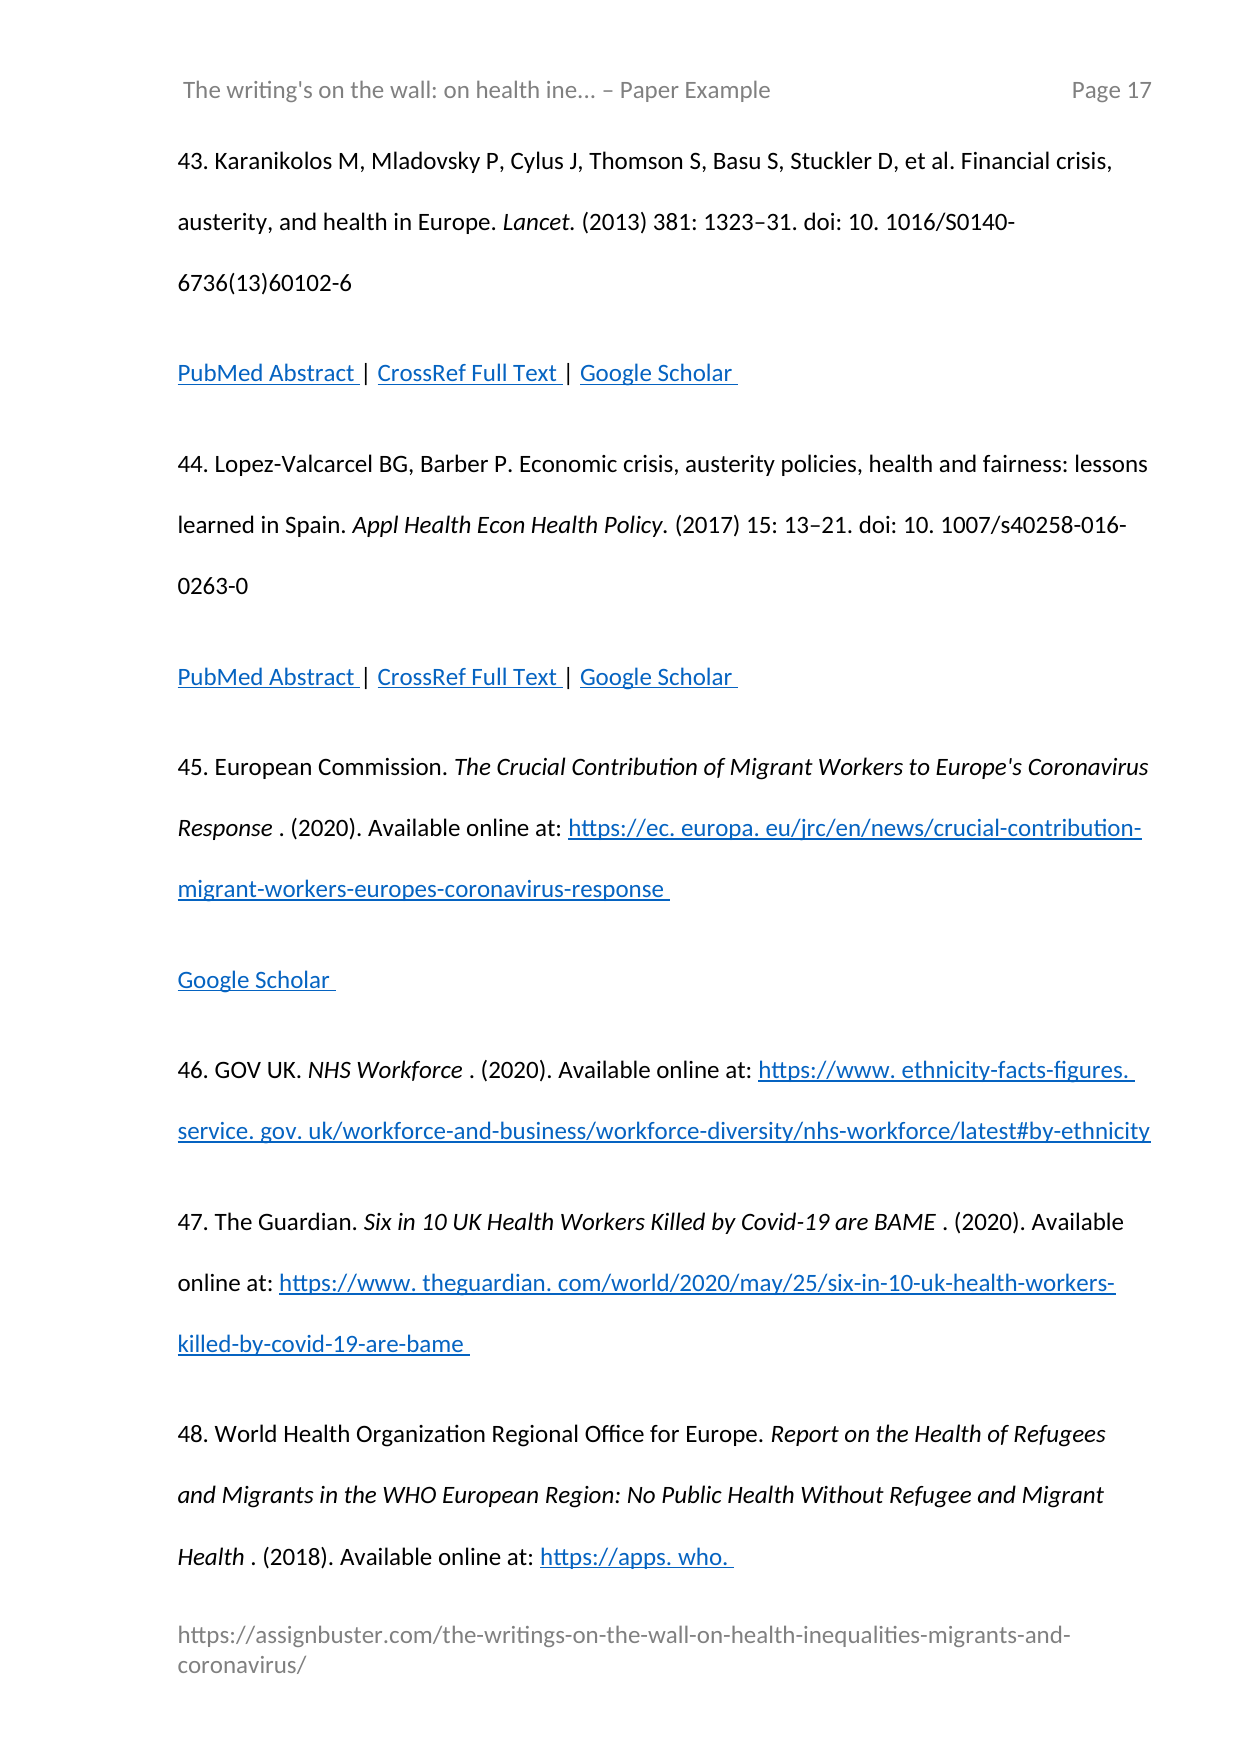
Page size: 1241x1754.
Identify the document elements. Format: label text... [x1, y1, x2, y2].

text 43. Karanikolos M, Mladovsky P, Cylus J, Thomson S, Basu S, Stuckler D, et al. Financial crisis, austerity, and health in Europe. Lancet. (2013) 381: 1323–31. doi: 10. 1016/S0140-6736(13)60102-6 [177, 145, 1152, 298]
text 47. The Guardian. Six in 10 UK Health Workers Killed by Covid-19 are BAME . (2020). Available online at: https://www. theguardian. com/world/2020/may/25/six-in-10-uk-health-workers-killed-by-covid-19-are-bame [177, 1206, 1152, 1358]
text 44. Lopez-Valcarcel BG, Barber P. Economic crisis, austerity policies, health and fairness: lessons learned in Spain. Appl Health Econ Health Policy. (2017) 15: 13–21. doi: 10. 1007/s40258-016-0263-0 [177, 448, 1152, 601]
text 45. European Commission. The Crucial Contribution of Migrant Workers to Europe's Coronavirus Response . (2020). Available online at: https://ec. europa. eu/jrc/en/news/crucial-contribution-migrant-workers-europes-coronavirus-response [177, 751, 1152, 904]
text Google Scholar [177, 964, 1152, 994]
text PubMed Abstract | CrossRef Full Text | Google Scholar [177, 358, 1152, 388]
text PubMed Abstract | CrossRef Full Text | Google Scholar [177, 661, 1152, 691]
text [177, 1418, 1152, 1571]
text 46. GOV UK. NHS Workforce . (2020). Available online at: https://www. ethnicity-facts-figures. service. gov. uk/workforce-and-business/workforce-diversity/nhs-workforce/latest#by-ethnicity [177, 1054, 1152, 1146]
